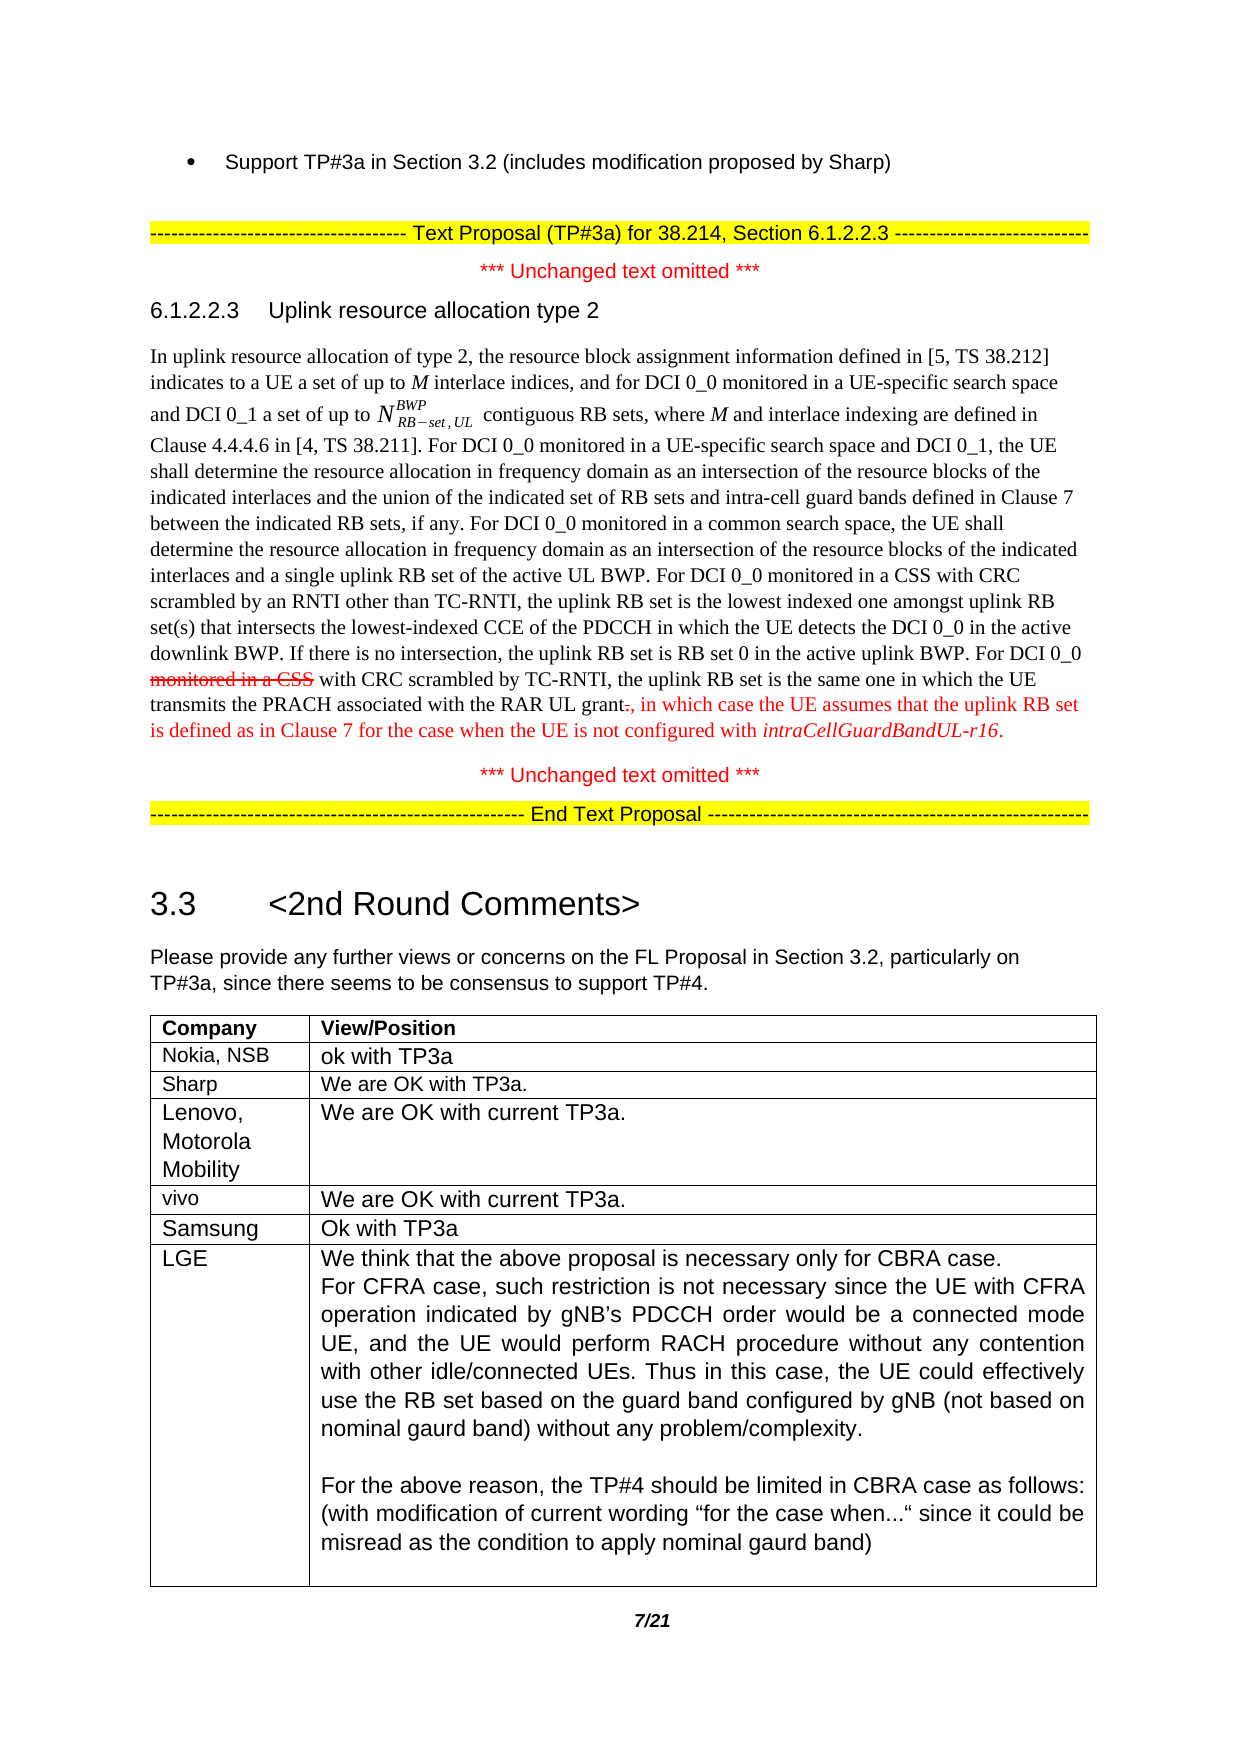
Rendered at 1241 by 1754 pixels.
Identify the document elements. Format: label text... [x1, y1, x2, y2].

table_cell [310, 1245, 1096, 1586]
table_cell We are OK with current TP3a. [310, 1099, 1096, 1184]
table_cell Lenovo, Motorola Mobility [151, 1099, 309, 1184]
table_cell We are OK with TP3a. [310, 1072, 1096, 1098]
table_cell Nokia, NSB [151, 1043, 309, 1071]
text *** Unchanged text omitted *** [150, 763, 1090, 787]
list Support TP#3a in Section 3.2 (includes modification proposed by Sharp) [187, 150, 1090, 174]
subtitle 3.3 <2nd Round Comments> [150, 884, 1090, 923]
table_cell We are OK with current TP3a. [310, 1186, 1096, 1214]
text *** Unchanged text omitted *** [150, 259, 1090, 283]
text In uplink resource allocation of type 2, the resource block assignment information defined in [5, TS 38.212] indicates to a UE a set of up to M interlace indices, and for DCI 0_0 monitored in a UE-specific search space and DCI 0_1 a set of up to contiguous RB sets, where M and interlace indexing are defined in Clause 4.4.4.6 in [4, TS 38.211]. For DCI 0_0 monitored in a UE-specific search space and DCI 0_1, the UE shall determine the resource allocation in frequency domain as an intersection of the resource blocks of the indicated interlaces and the union of the indicated set of RB sets and intra-cell guard bands defined in Clause 7 between the indicated RB sets, if any. For DCI 0_0 monitored in a common search space, the UE shall determine the resource allocation in frequency domain as an intersection of the resource blocks of the indicated interlaces and a single uplink RB set of the active UL BWP. For DCI 0_0 monitored in a CSS with CRC scrambled by an RNTI other than TC-RNTI, the uplink RB set is the lowest indexed one amongst uplink RB set(s) that intersects the lowest-indexed CCE of the PDCCH in which the UE detects the DCI 0_0 in the active downlink BWP. If there is no intersection, the uplink RB set is RB set 0 in the active uplink BWP. For DCI 0_0 monitored in a CSS with CRC scrambled by TC-RNTI, the uplink RB set is the same one in which the UE transmits the PRACH associated with the RAR UL grant., in which case the UE assumes that the uplink RB set is defined as in Clause 7 for the case when the UE is not configured with intraCellGuardBandUL-r16. [150, 344, 1090, 742]
text 6.1.2.2.3 Uplink resource allocation type 2 [150, 297, 1090, 323]
table_cell ok with TP3a [310, 1043, 1096, 1071]
text Please provide any further views or concerns on the FL Proposal in Section 3.2, particularly on TP#3a, since there seems to be consensus to support TP#4. [150, 944, 1090, 994]
table_cell Ok with TP3a [310, 1215, 1096, 1243]
table_header View/Position [310, 1016, 1096, 1042]
table_cell LGE [151, 1245, 309, 1586]
table_cell Samsung [151, 1215, 309, 1243]
table_cell vivo [151, 1186, 309, 1214]
table_header Company [151, 1016, 309, 1042]
table_cell Sharp [151, 1072, 309, 1098]
